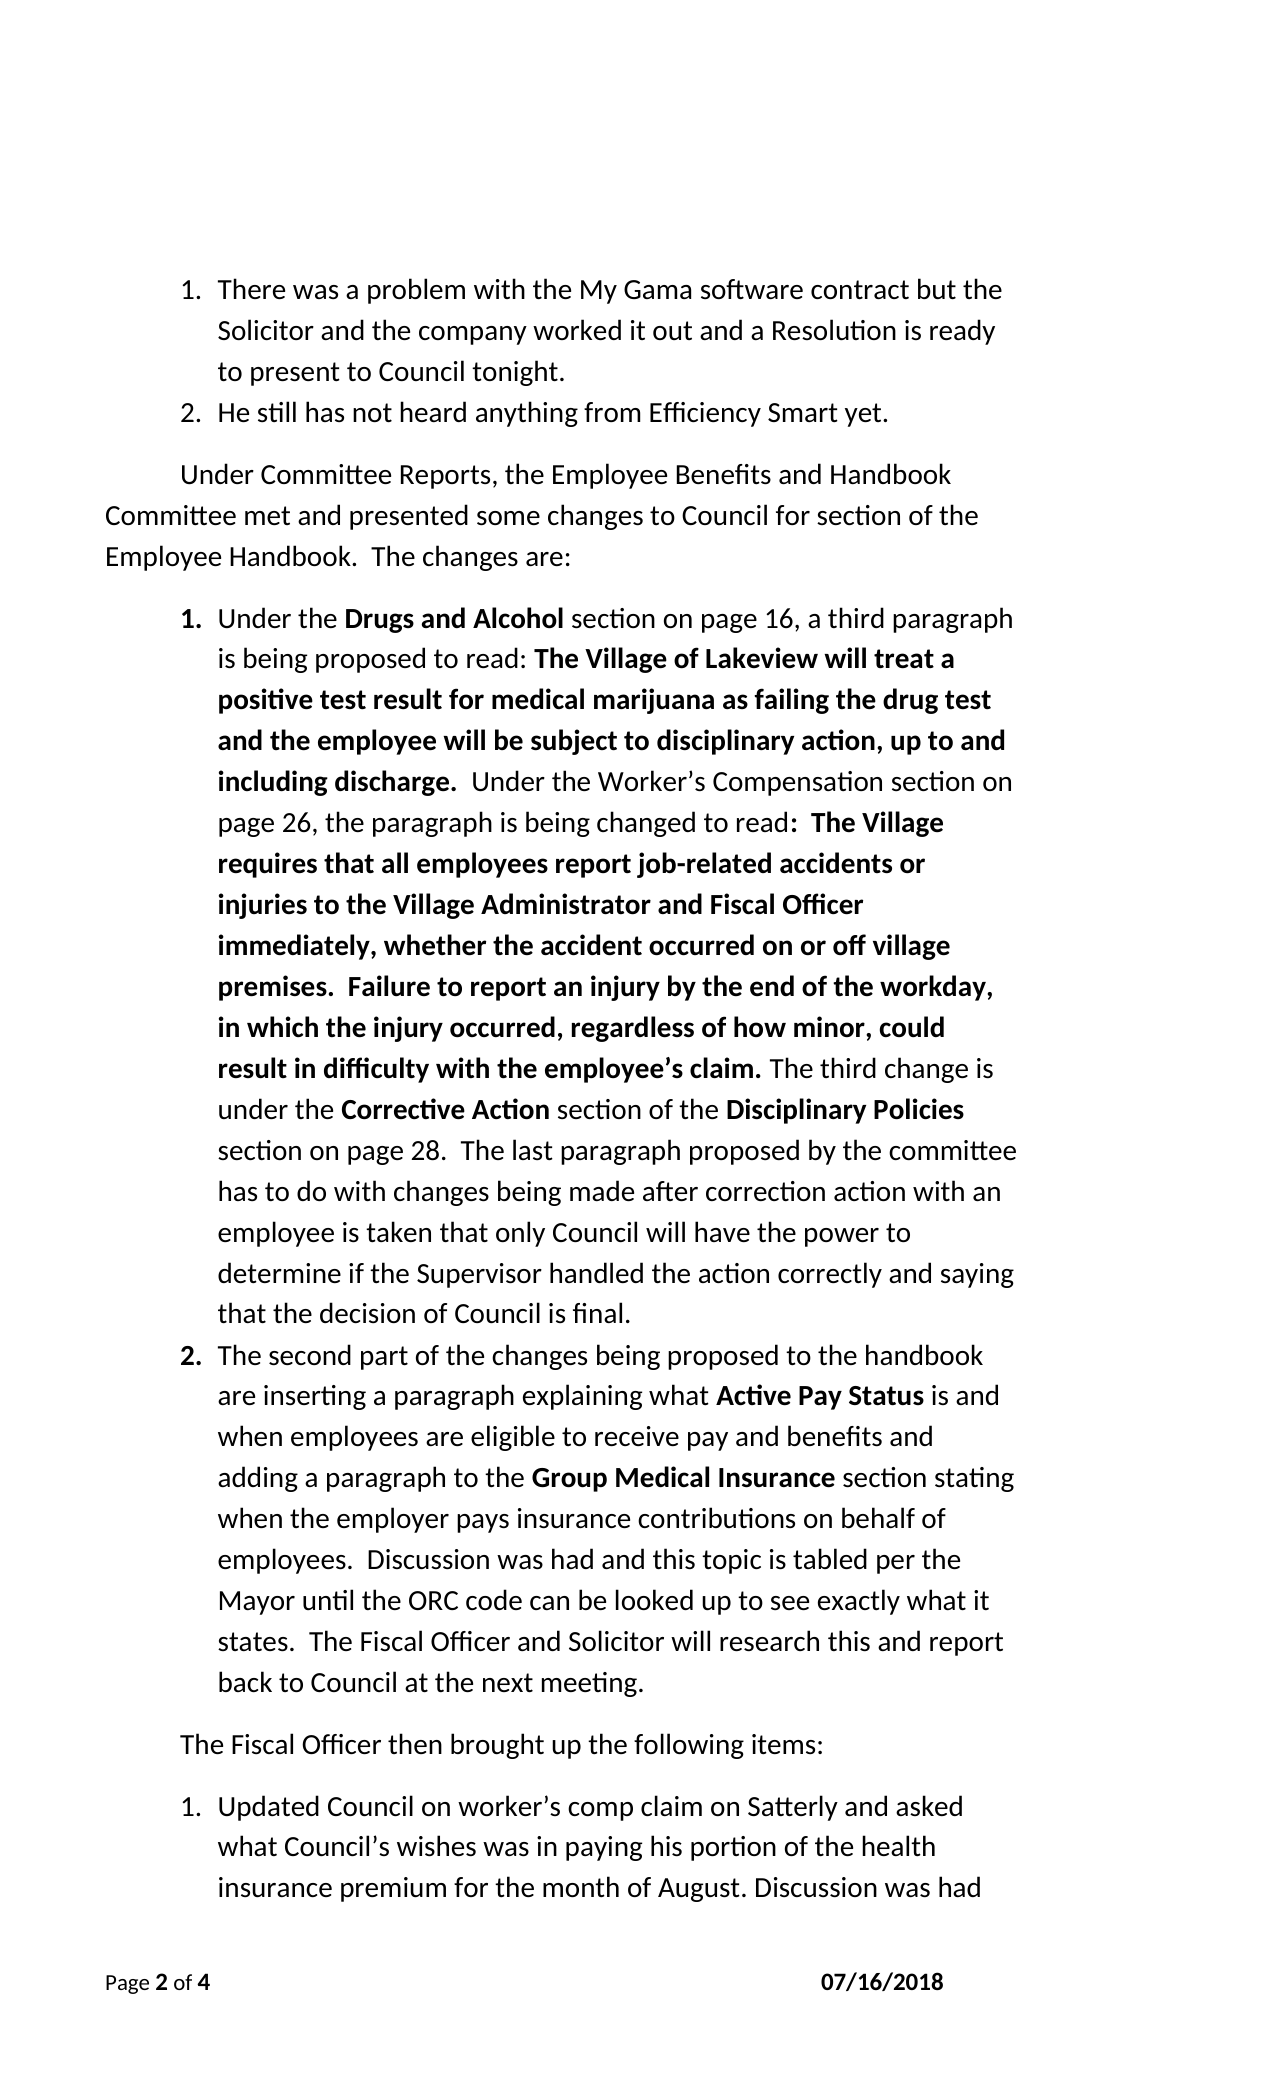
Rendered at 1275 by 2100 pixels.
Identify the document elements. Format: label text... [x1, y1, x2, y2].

list The second part of the changes being proposed to the handbook are inserting a paragraph explaining what Active Pay Status is and when employees are eligible to receive pay and benefits and adding a paragraph to the Group Medical Insurance section stating when the employer pays insurance contributions on behalf of employees. Discussion was had and this topic is tabled per the Mayor until the ORC code can be looked up to see exactly what it states. The Fiscal Officer and Solicitor will research this and report back to Council at the next meeting. [180, 1337, 1020, 1700]
list Under the Drugs and Alcohol section on page 16, a third paragraph is being proposed to read: The Village of Lakeview will treat a positive test result for medical marijuana as failing the drug test and the employee will be subject to disciplinary action, up to and including discharge. Under the Worker’s Compensation section on page 26, the paragraph is being changed to read: The Village requires that all employees report job-related accidents or injuries to the Village Administrator and Fiscal Officer immediately, whether the accident occurred on or off village premises. Failure to report an injury by the end of the workday, in which the injury occurred, regardless of how minor, could result in difficulty with the employee’s claim. The third change is under the Corrective Action section of the Disciplinary Policies section on page 28. The last paragraph proposed by the committee has to do with changes being made after correction action with an employee is taken that only Council will have the power to determine if the Supervisor handled the action correctly and saying that the decision of Council is final. [180, 600, 1020, 1331]
list There was a problem with the My Gama software contract but the Solicitor and the company worked it out and a Resolution is ready to present to Council tonight. [180, 271, 1020, 389]
list He still has not heard anything from Efficiency Smart yet. [180, 394, 1020, 430]
text Under Committee Reports, the Employee Benefits and Handbook Committee met and presented some changes to Council for section of the Employee Handbook. The changes are: [105, 456, 1020, 573]
text The Fiscal Officer then brought up the following items: [105, 1726, 1020, 1761]
